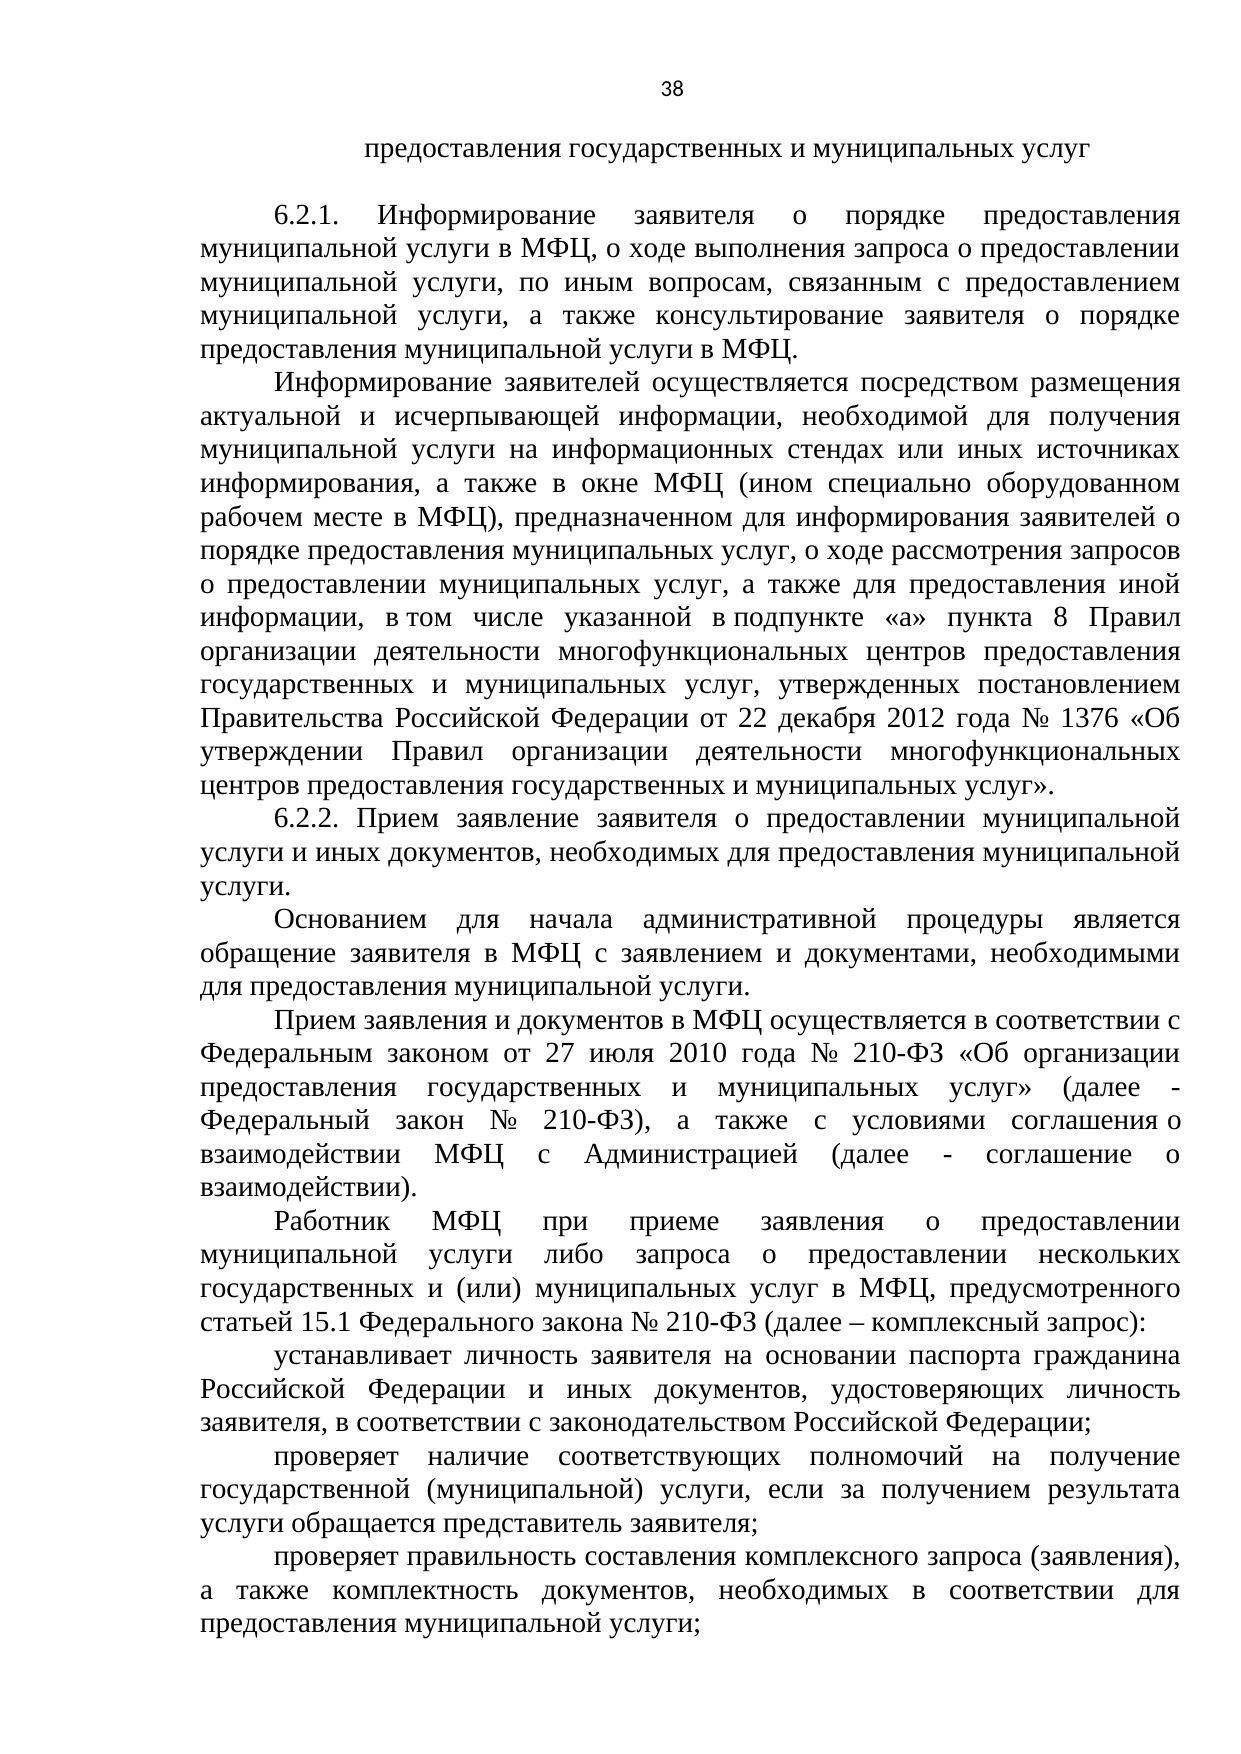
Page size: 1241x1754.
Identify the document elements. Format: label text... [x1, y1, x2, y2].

text проверяет наличие соответствующих полномочий на получение государственной (муниципальной) услуги, если за получением результата услуги обращается представитель заявителя; [200, 1438, 1181, 1538]
text Информирование заявителей осуществляется посредством размещения актуальной и исчерпывающей информации, необходимой для получения муниципальной услуги на информационных стендах или иных источниках информирования, а также в окне МФЦ (ином специально оборудованном рабочем месте в МФЦ), предназначенном для информирования заявителей о порядке предоставления муниципальных услуг, о ходе рассмотрения запросов о предоставлении муниципальных услуг, а также для предоставления иной информации, в том числе указанной в подпункте «а» пункта 8 Правил организации деятельности многофункциональных центров предоставления государственных и муниципальных услуг, утвержденных постановлением Правительства Российской Федерации от 22 декабря 2012 года № 1376 «Об утверждении Правил организации деятельности многофункциональных центров предоставления государственных и муниципальных услуг». [200, 364, 1181, 801]
text 6.2.2. Прием заявление заявителя о предоставлении муниципальной услуги и иных документов, необходимых для предоставления муниципальной услуги. [200, 801, 1181, 901]
text 6.2.1. Информирование заявителя о порядке предоставления муниципальной услуги в МФЦ, о ходе выполнения запроса о предоставлении муниципальной услуги, по иным вопросам, связанным с предоставлением муниципальной услуги, а также консультирование заявителя о порядке предоставления муниципальной услуги в МФЦ. [200, 197, 1181, 364]
text устанавливает личность заявителя на основании паспорта гражданина Российской Федерации и иных документов, удостоверяющих личность заявителя, в соответствии с законодательством Российской Федерации; [200, 1337, 1181, 1438]
text проверяет правильность составления комплексного запроса (заявления), а также комплектность документов, необходимых в соответствии для предоставления муниципальной услуги; [200, 1538, 1181, 1639]
text Работник МФЦ при приеме заявления о предоставлении муниципальной услуги либо запроса о предоставлении нескольких государственных и (или) муниципальных услуг в МФЦ, предусмотренного статьей 15.1 Федерального закона № 210-ФЗ (далее – комплексный запрос): [200, 1203, 1181, 1337]
text Прием заявления и документов в МФЦ осуществляется в соответствии с Федеральным законом от 27 июля 2010 года № 210-ФЗ «Об организации предоставления государственных и муниципальных услуг» (далее - Федеральный закон № 210-ФЗ), а также с условиями соглашения о взаимодействии МФЦ с Администрацией (далее - соглашение о взаимодействии). [200, 1002, 1181, 1203]
text предоставления государственных и муниципальных услуг [200, 130, 1181, 163]
text Основанием для начала административной процедуры является обращение заявителя в МФЦ с заявлением и документами, необходимыми для предоставления муниципальной услуги. [200, 901, 1181, 1002]
